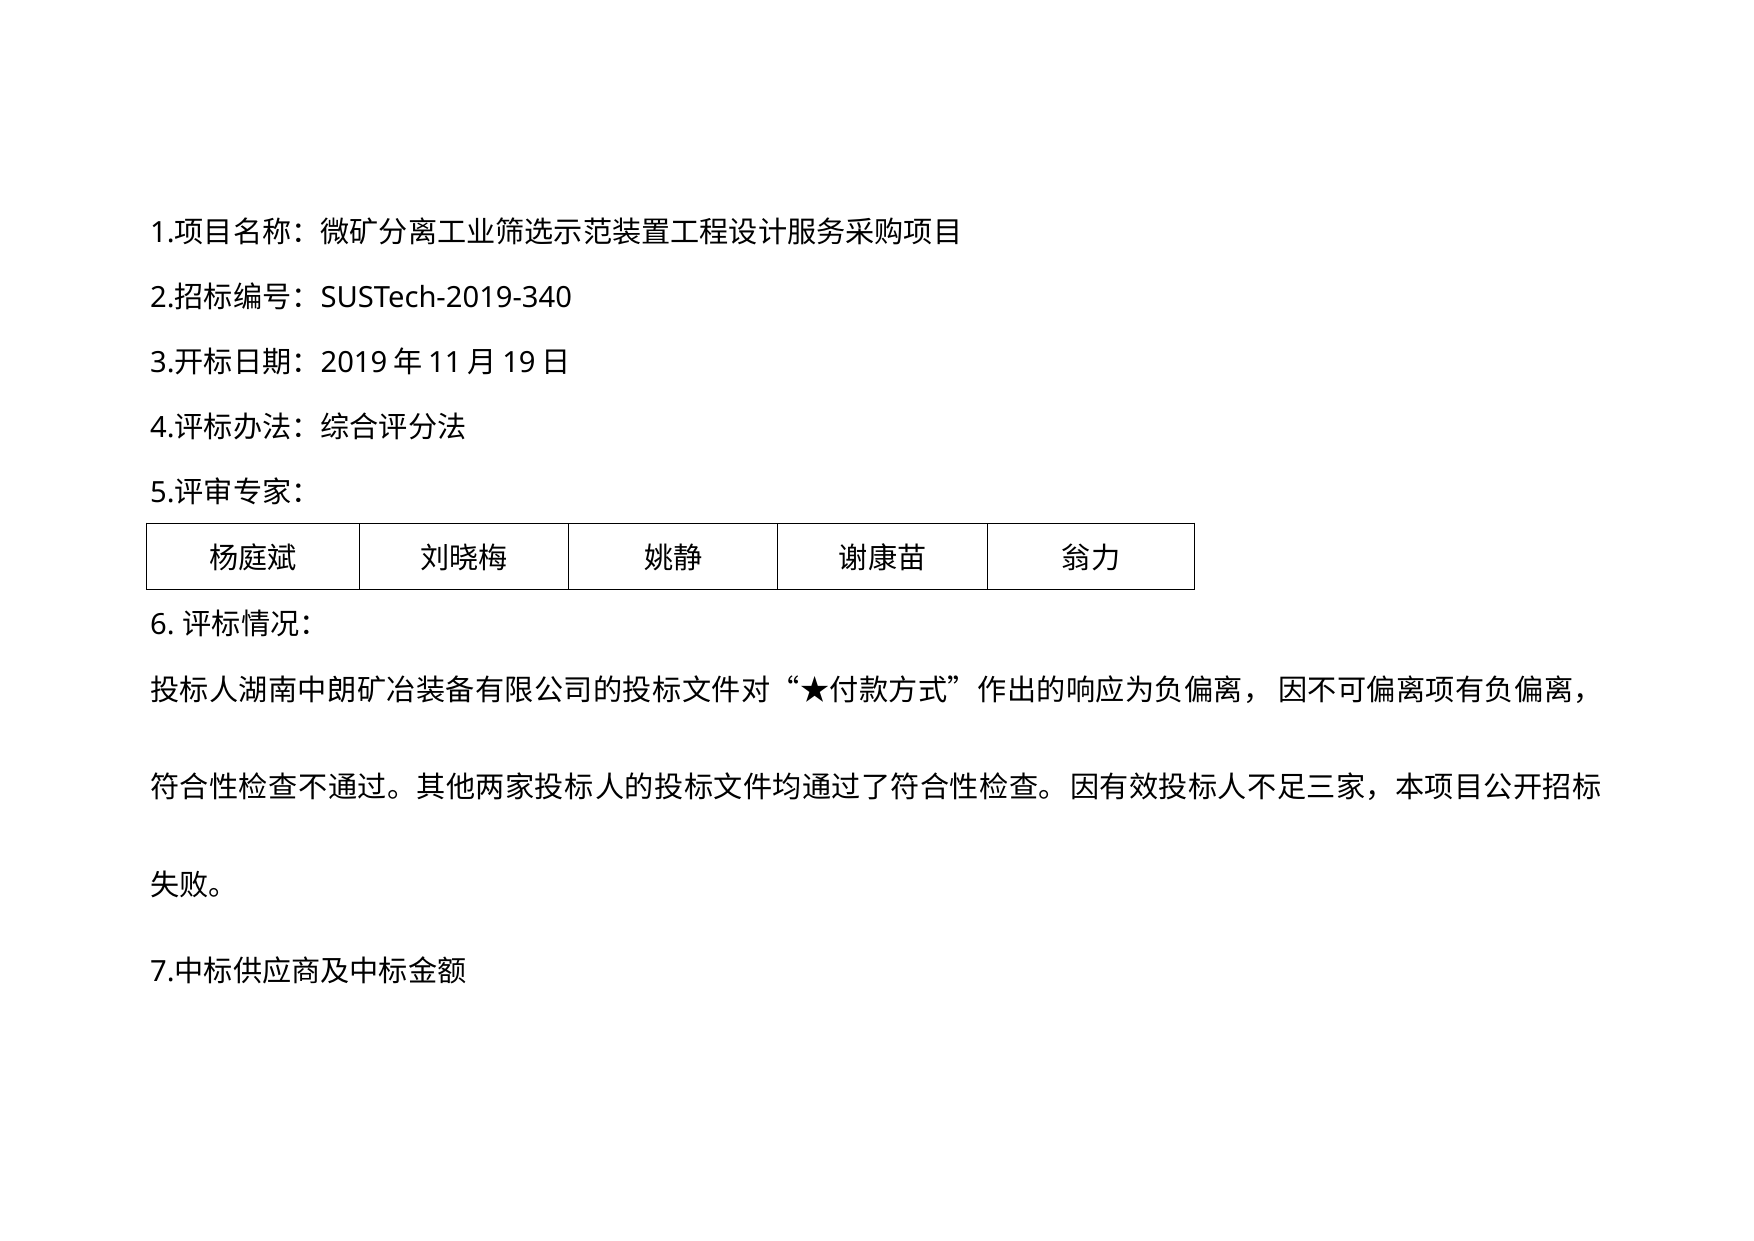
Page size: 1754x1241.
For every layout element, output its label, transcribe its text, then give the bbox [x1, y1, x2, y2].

text 投标人湖南中朗矿冶装备有限公司的投标文件对“★付款方式”作出的响应为负偏离，因不可偏离项有负偏离，符合性检查不通过。其他两家投标人的投标文件均通过了符合性检查。因有效投标人不足三家，本项目公开招标失败。 [150, 655, 1604, 915]
table_header 杨庭斌 [147, 524, 359, 589]
table_header 翁力 [988, 524, 1194, 589]
text 1.项目名称：微矿分离工业筛选示范装置工程设计服务采购项目 [150, 198, 1604, 263]
text 7.中标供应商及中标金额 [150, 936, 1604, 1001]
list 评标情况： [150, 590, 1604, 655]
text 4.评标办法：综合评分法 [150, 393, 1604, 458]
text 5.评审专家： [150, 458, 1604, 523]
table_header 姚静 [569, 524, 777, 589]
text 2.招标编号：SUSTech-2019-340 [150, 263, 1604, 328]
table_header 刘晓梅 [360, 524, 568, 589]
text 3.开标日期：2019年11月19日 [150, 328, 1604, 393]
table_header 谢康苗 [778, 524, 987, 589]
